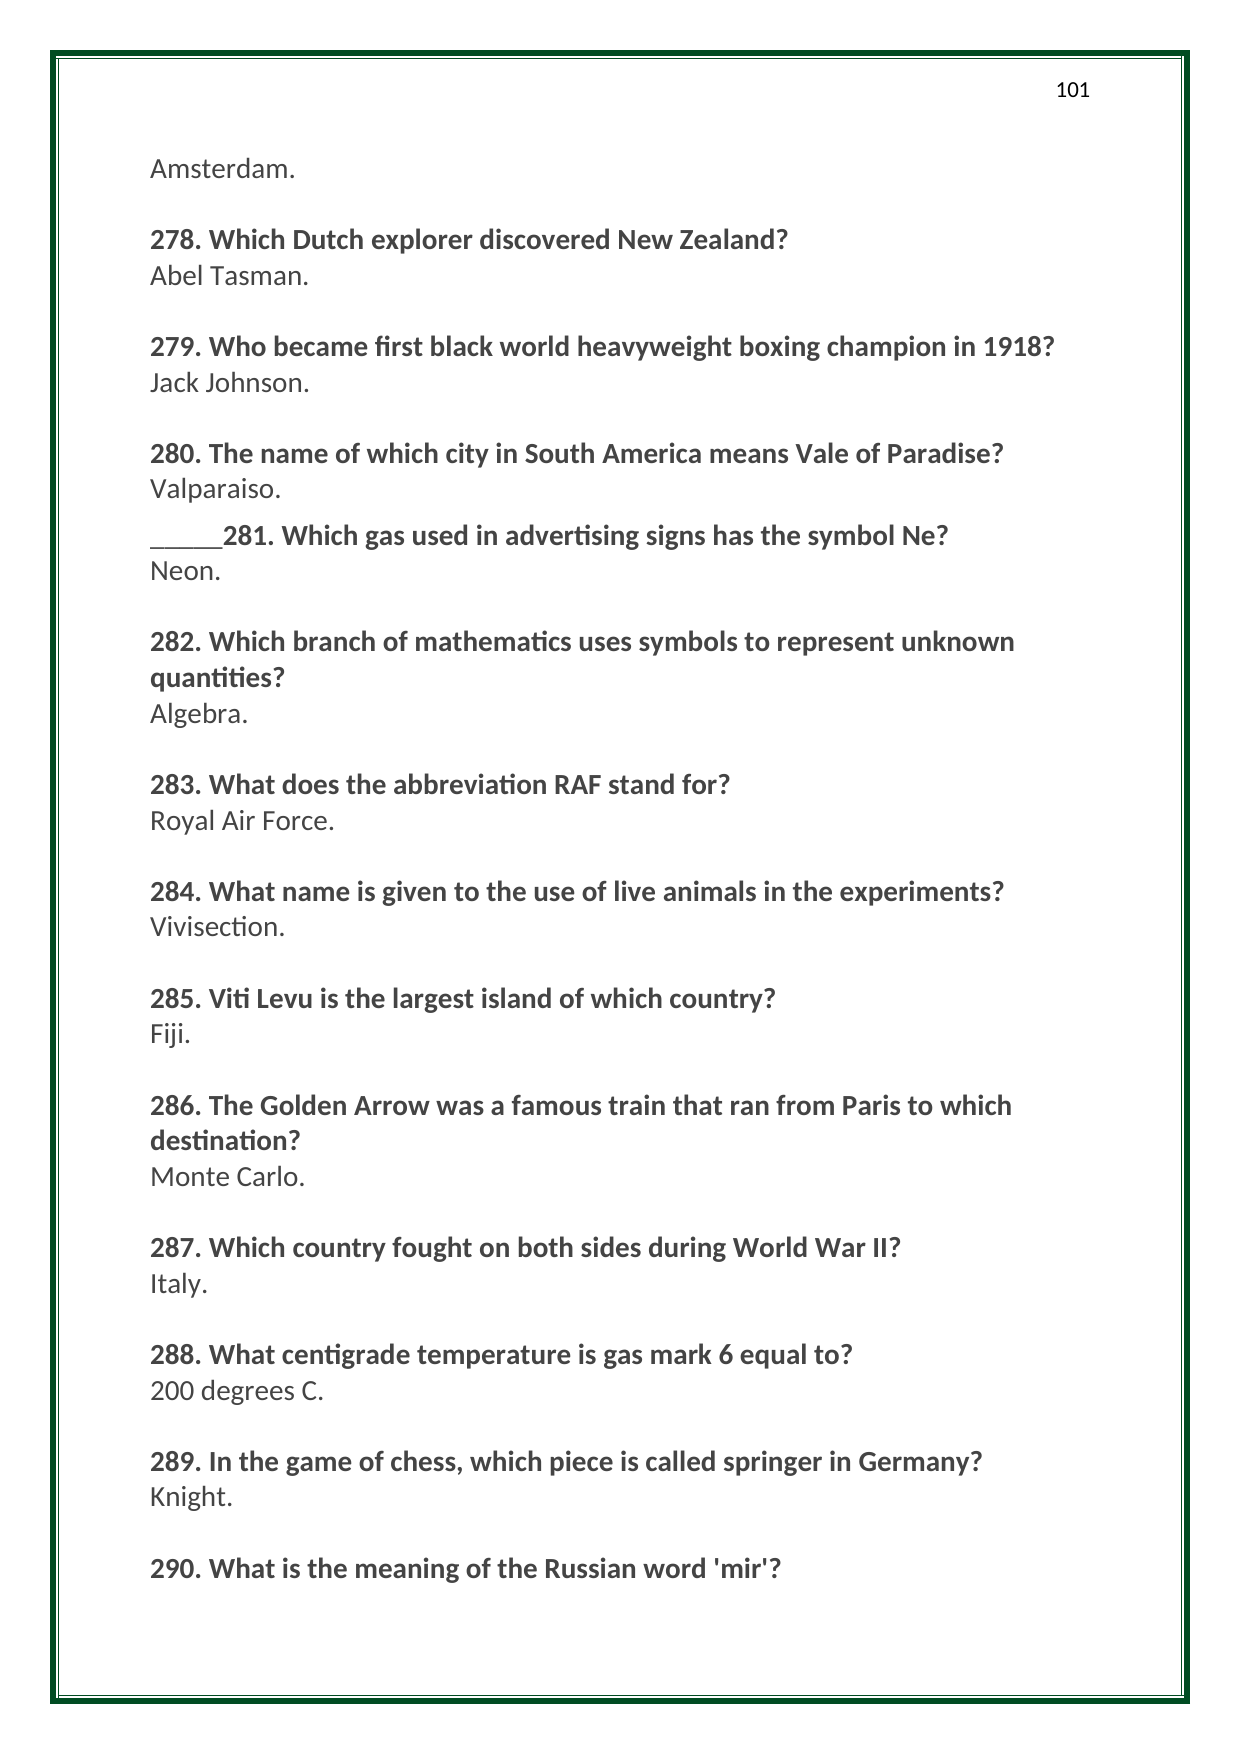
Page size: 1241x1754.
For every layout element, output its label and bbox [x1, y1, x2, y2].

text [150, 517, 1090, 1585]
text [150, 150, 1090, 506]
